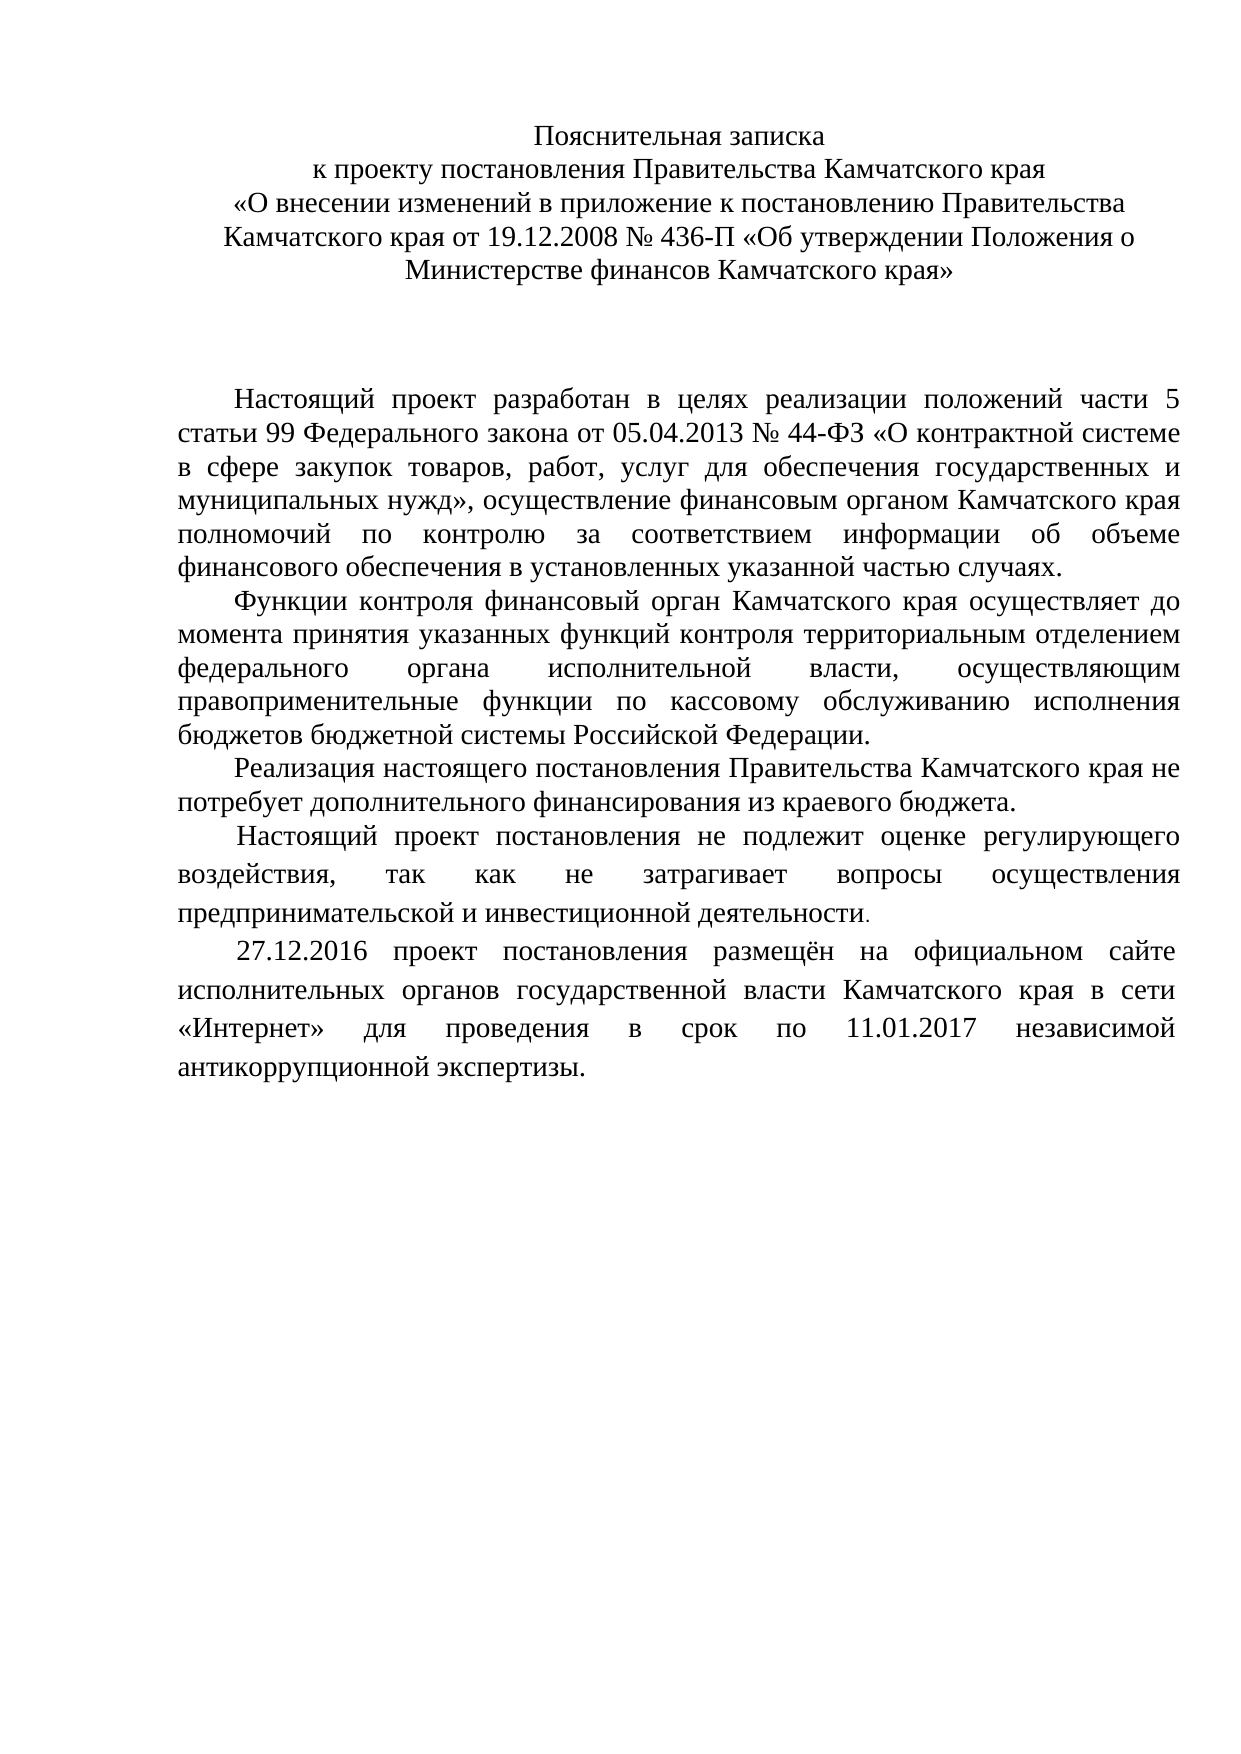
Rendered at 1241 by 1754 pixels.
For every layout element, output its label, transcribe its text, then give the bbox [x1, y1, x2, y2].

text Настоящий проект разработан в целях реализации положений части 5 статьи 99 Федерального закона от 05.04.2013 № 44-ФЗ «О контрактной системе в сфере закупок товаров, работ, услуг для обеспечения государственных и муниципальных нужд», осуществление финансовым органом Камчатского края полномочий по контролю за соответствием информации об объеме финансового обеспечения в установленных указанной частью случаях. [177, 382, 1181, 583]
text Настоящий проект постановления не подлежит оценке регулирующего воздействия, так как не затрагивает вопросы осуществления предпринимательской и инвестиционной деятельности. [177, 818, 1181, 928]
text 27.12.2016 проект постановления размещён на официальном сайте исполнительных органов государственной власти Камчатского края в сети «Интернет» для проведения в срок по 11.01.2017 независимой антикоррупционной экспертизы. [177, 933, 1176, 1082]
text «О внесении изменений в приложение к постановлению Правительства Камчатского края от 19.12.2008 № 436-П «Об утверждении Положения о Министерстве финансов Камчатского края» [177, 185, 1181, 286]
text Реализация настоящего постановления Правительства Камчатского края не потребует дополнительного финансирования из краевого бюджета. [177, 751, 1181, 818]
text Функции контроля финансовый орган Камчатского края осуществляет до момента принятия указанных функций контроля территориальным отделением федерального органа исполнительной власти, осуществляющим правоприменительные функции по кассовому обслуживанию исполнения бюджетов бюджетной системы Российской Федерации. [177, 583, 1181, 751]
text к проекту постановления Правительства Камчатского края [177, 152, 1181, 185]
text Пояснительная записка [177, 118, 1181, 152]
